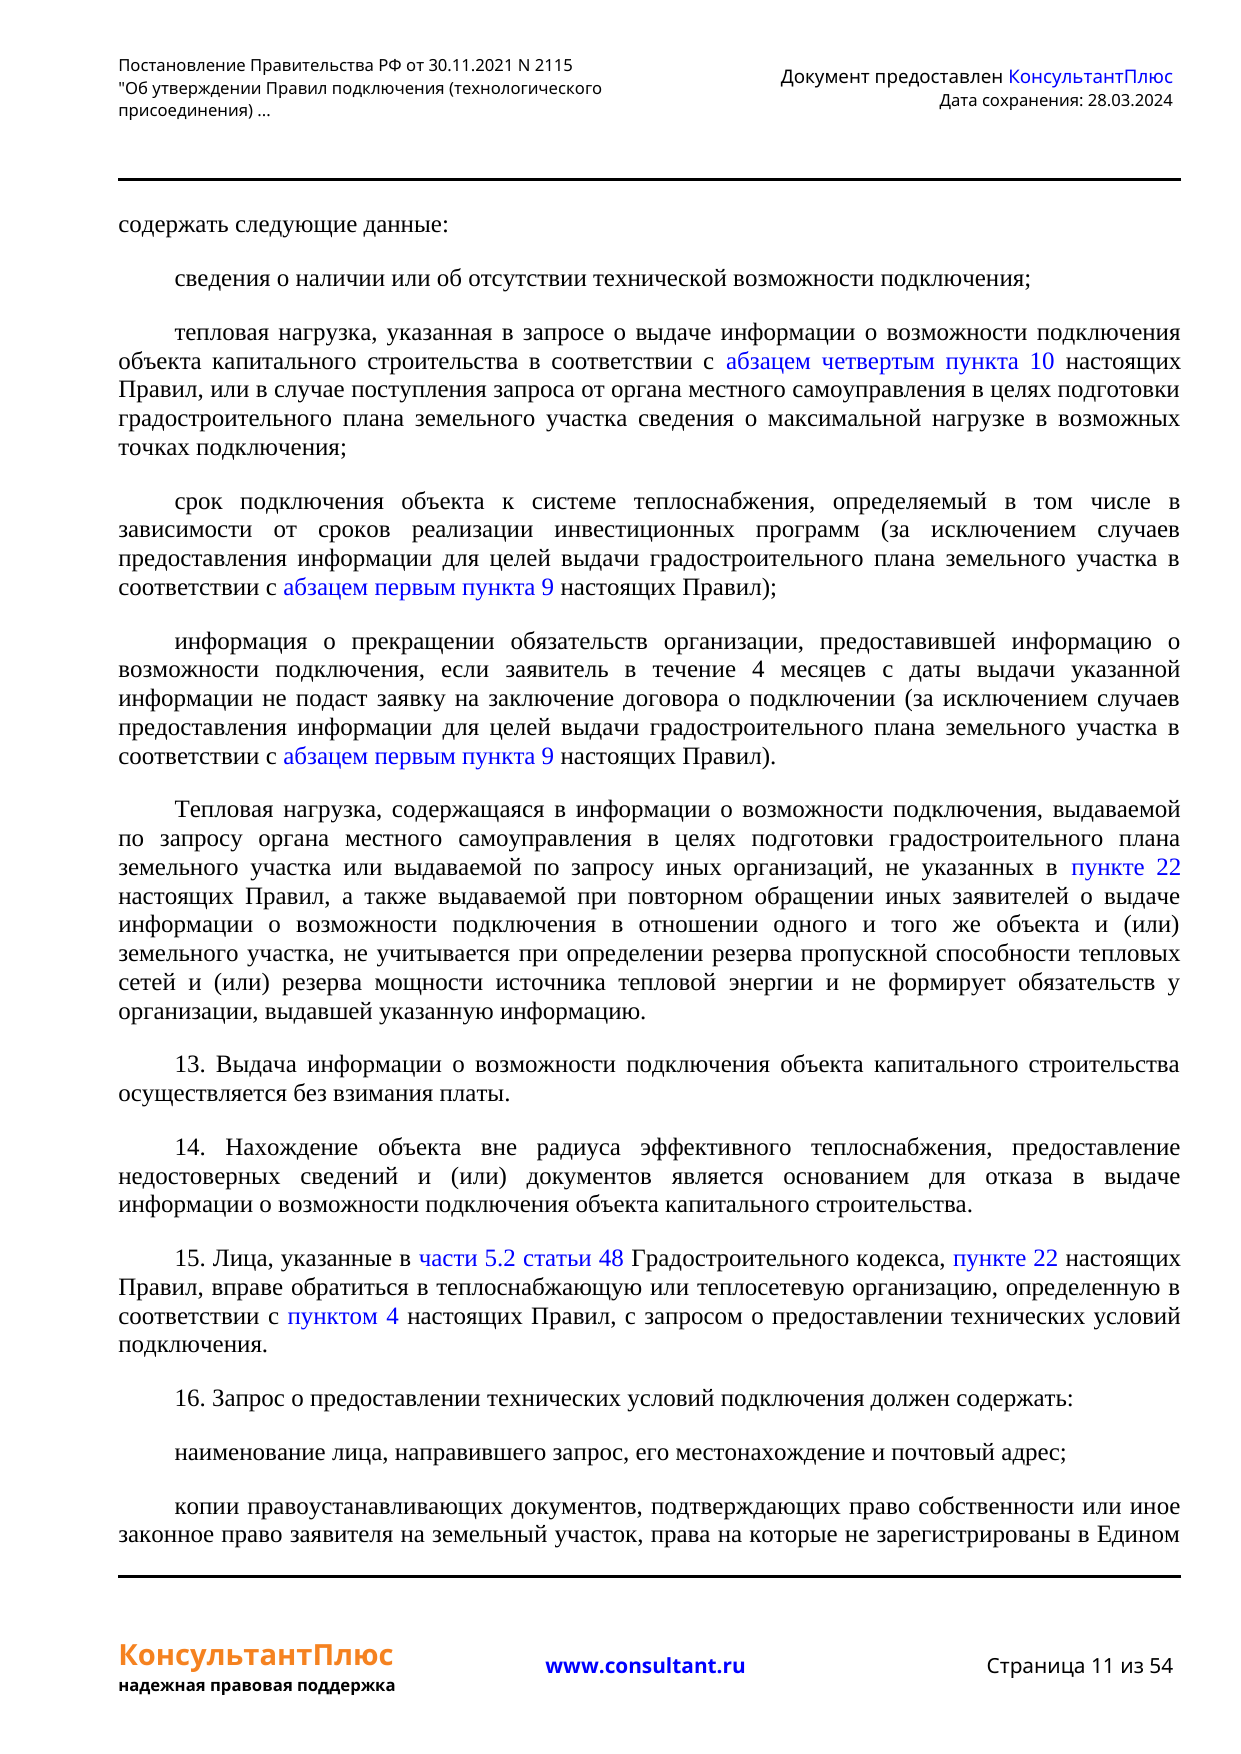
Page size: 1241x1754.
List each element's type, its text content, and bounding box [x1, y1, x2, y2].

text тепловая нагрузка, указанная в запросе о выдаче информации о возможности подключения объекта капитального строительства в соответствии с абзацем четвертым пункта 10 настоящих Правил, или в случае поступления запроса от органа местного самоуправления в целях подготовки градостроительного плана земельного участка сведения о максимальной нагрузке в возможных точках подключения; [118, 317, 1181, 461]
text 16. Запрос о предоставлении технических условий подключения должен содержать: [118, 1383, 1181, 1412]
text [118, 209, 1181, 238]
text 14. Нахождение объекта вне радиуса эффективного теплоснабжения, предоставление недостоверных сведений и (или) документов является основанием для отказа в выдаче информации о возможности подключения объекта капитального строительства. [118, 1132, 1181, 1218]
text 13. Выдача информации о возможности подключения объекта капитального строительства осуществляется без взимания платы. [118, 1049, 1181, 1107]
text сведения о наличии или об отсутствии технической возможности подключения; [118, 263, 1181, 292]
text наименование лица, направившего запрос, его местонахождение и почтовый адрес; [118, 1437, 1181, 1466]
text 15. Лица, указанные в части 5.2 статьи 48 Градостроительного кодекса, пункте 22 настоящих Правил, вправе обратиться в теплоснабжающую или теплосетевую организацию, определенную в соответствии с пунктом 4 настоящих Правил, с запросом о предоставлении технических условий подключения. [118, 1243, 1181, 1358]
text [118, 1491, 1181, 1548]
text Тепловая нагрузка, содержащаяся в информации о возможности подключения, выдаваемой по запросу органа местного самоуправления в целях подготовки градостроительного плана земельного участка или выдаваемой по запросу иных организаций, не указанных в пункте 22 настоящих Правил, а также выдаваемой при повторном обращении иных заявителей о выдаче информации о возможности подключения в отношении одного и того же объекта и (или) земельного участка, не учитывается при определении резерва пропускной способности тепловых сетей и (или) резерва мощности источника тепловой энергии и не формирует обязательств у организации, выдавшей указанную информацию. [118, 794, 1181, 1024]
text информация о прекращении обязательств организации, предоставившей информацию о возможности подключения, если заявитель в течение 4 месяцев с даты выдачи указанной информации не подаст заявку на заключение договора о подключении (за исключением случаев предоставления информации для целей выдачи градостроительного плана земельного участка в соответствии с абзацем первым пункта 9 настоящих Правил). [118, 626, 1181, 769]
text срок подключения объекта к системе теплоснабжения, определяемый в том числе в зависимости от сроков реализации инвестиционных программ (за исключением случаев предоставления информации для целей выдачи градостроительного плана земельного участка в соответствии с абзацем первым пункта 9 настоящих Правил); [118, 486, 1181, 601]
